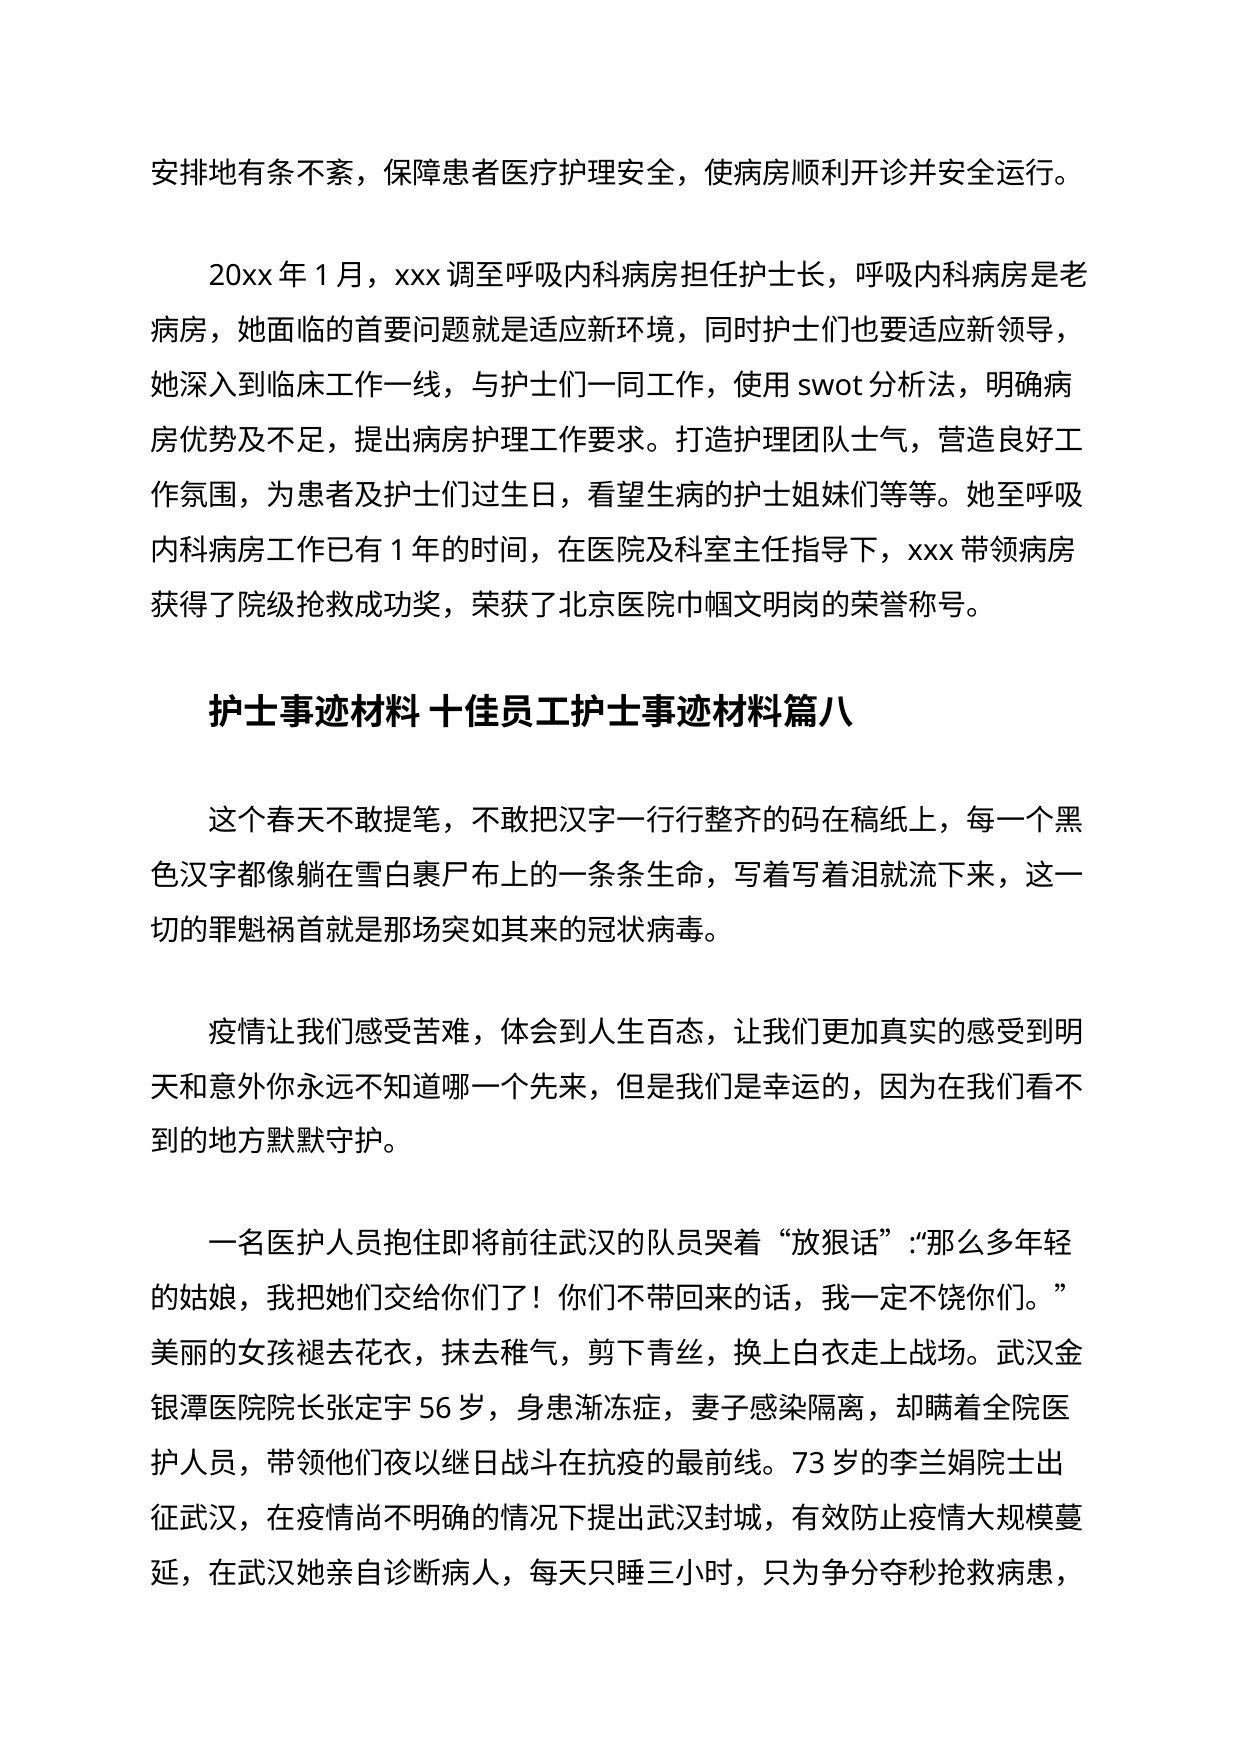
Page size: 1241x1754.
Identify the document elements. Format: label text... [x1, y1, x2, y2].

text 护士事迹材料 十佳员工护士事迹材料篇八 [150, 683, 1090, 734]
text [150, 150, 1090, 192]
text 疫情让我们感受苦难，体会到人生百态，让我们更加真实的感受到明天和意外你永远不知道哪一个先来，但是我们是幸运的，因为在我们看不到的地方默默守护。 [150, 1008, 1090, 1160]
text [150, 1220, 1090, 1592]
text 20xx年1月，xxx调至呼吸内科病房担任护士长，呼吸内科病房是老病房，她面临的首要问题就是适应新环境，同时护士们也要适应新领导，她深入到临床工作一线，与护士们一同工作，使用swot分析法，明确病房优势及不足，提出病房护理工作要求。打造护理团队士气，营造良好工作氛围，为患者及护士们过生日，看望生病的护士姐妹们等等。她至呼吸内科病房工作已有1年的时间，在医院及科室主任指导下，xxx带领病房获得了院级抢救成功奖，荣获了北京医院巾帼文明岗的荣誉称号。 [150, 252, 1090, 624]
text 这个春天不敢提笔，不敢把汉字一行行整齐的码在稿纸上，每一个黑色汉字都像躺在雪白裹尸布上的一条条生命，写着写着泪就流下来，这一切的罪魁祸首就是那场突如其来的冠状病毒。 [150, 797, 1090, 949]
